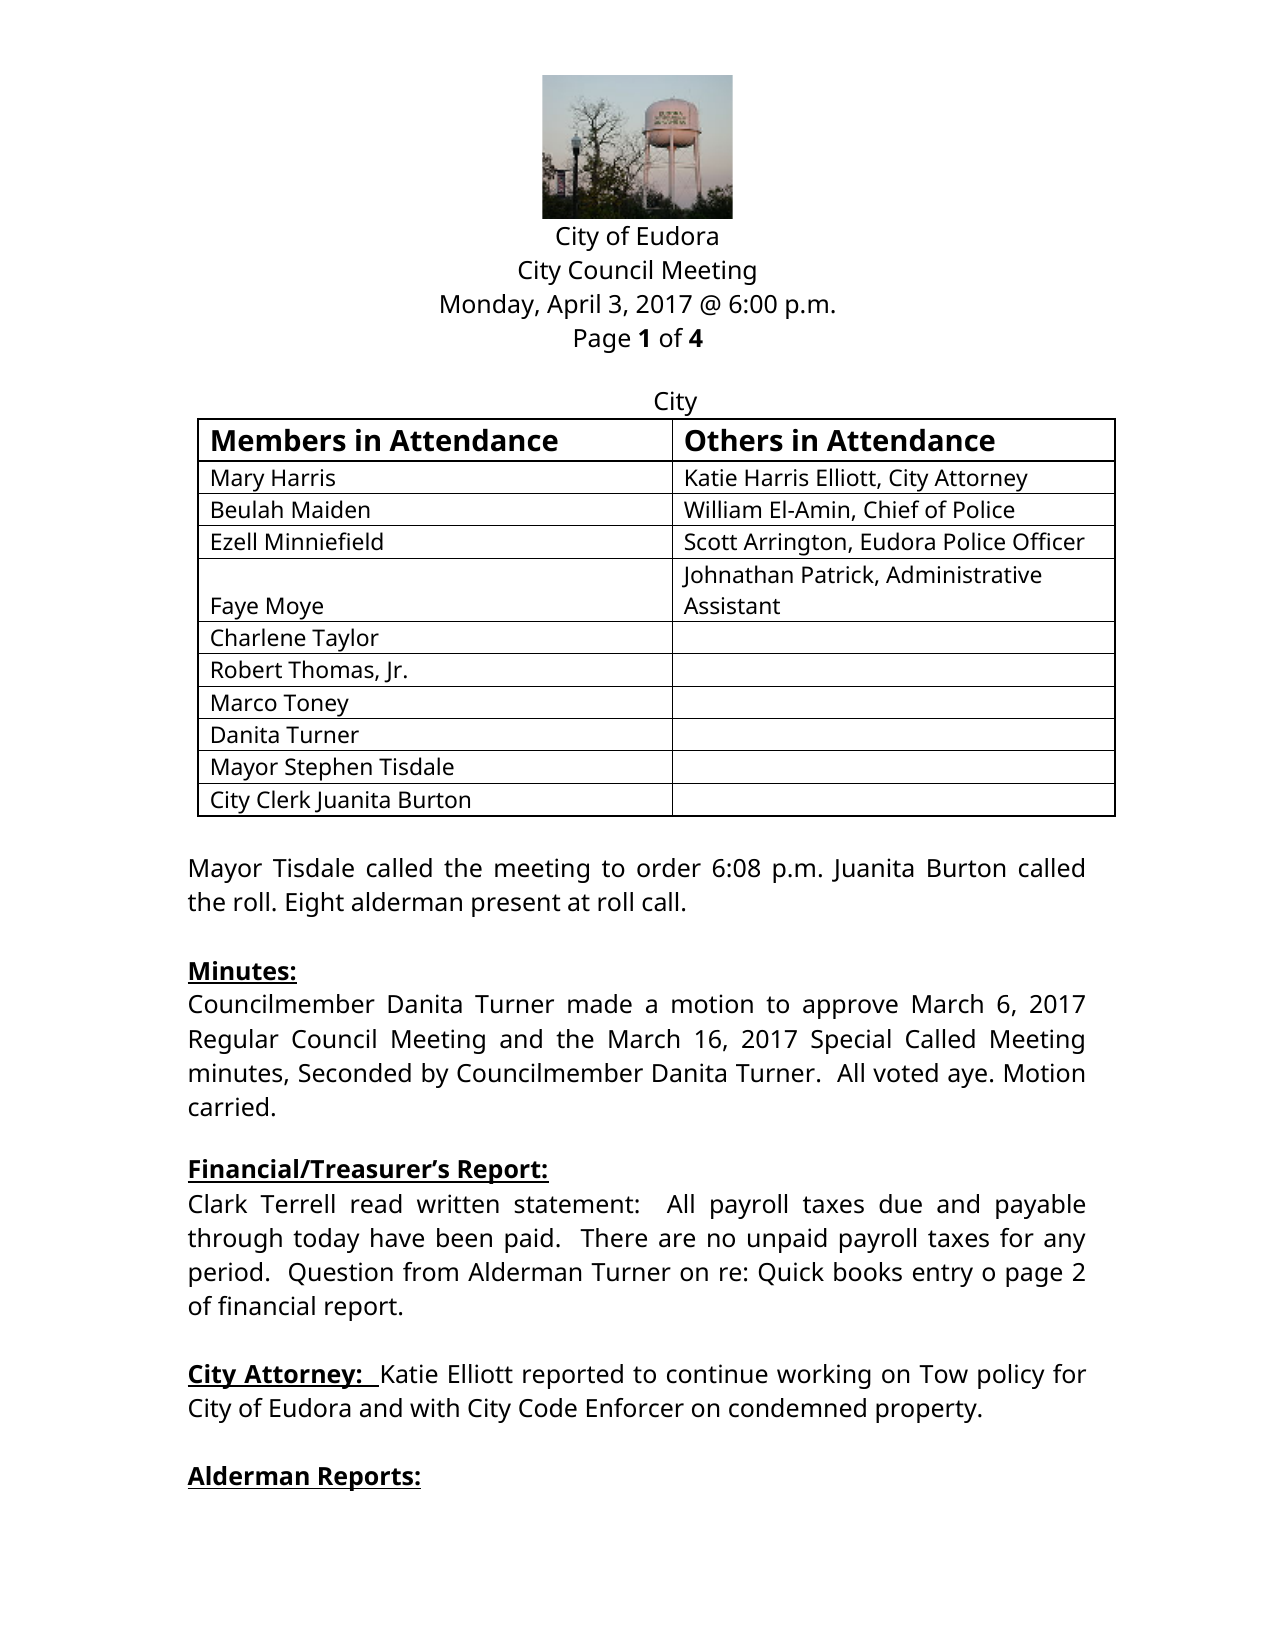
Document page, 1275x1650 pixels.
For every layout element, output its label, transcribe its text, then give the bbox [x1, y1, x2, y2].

table_cell [673, 719, 1114, 750]
text City Attorney: Katie Elliott reported to continue working on Tow policy for City of Eudora and with City Code Enforcer on condemned property. [187, 1357, 1087, 1425]
table_cell Beulah Maiden [199, 494, 672, 525]
table_cell Scott Arrington, Eudora Police Officer [673, 526, 1114, 557]
table_cell Charlene Taylor [199, 622, 672, 653]
text Financial/Treasurer’s Report: [187, 1152, 1087, 1186]
table_cell William El-Amin, Chief of Police [673, 494, 1114, 525]
table_cell Robert Thomas, Jr. [199, 654, 672, 686]
text Minutes: [187, 953, 1087, 987]
table_cell [673, 784, 1114, 815]
table_cell Mayor Stephen Tisdale [199, 751, 672, 782]
table_cell [673, 622, 1114, 653]
text Mayor Tisdale called the meeting to order 6:08 p.m. Juanita Burton called the roll. Eight alderman present at roll call. [187, 851, 1087, 919]
table_cell Marco Toney [199, 687, 672, 718]
table_cell City Clerk Juanita Burton [199, 784, 672, 815]
table_cell Katie Harris Elliott, City Attorney [673, 462, 1114, 493]
table_header Others in Attendance [673, 420, 1114, 459]
table_cell [673, 687, 1114, 718]
table_cell Mary Harris [199, 462, 672, 493]
table_cell Danita Turner [199, 719, 672, 750]
picture [542, 75, 733, 219]
table_cell [673, 751, 1114, 782]
table_cell Johnathan Patrick, Administrative Assistant [673, 559, 1114, 621]
text Councilmember Danita Turner made a motion to approve March 6, 2017 Regular Council Meeting and the March 16, 2017 Special Called Meeting minutes, Seconded by Councilmember Danita Turner. All voted aye. Motion carried. [187, 987, 1087, 1123]
table_header Members in Attendance [199, 420, 672, 459]
text City [187, 384, 1087, 418]
text Alderman Reports: [187, 1459, 1087, 1493]
text Clark Terrell read written statement: All payroll taxes due and payable through today have been paid. There are no unpaid payroll taxes for any period. Question from Alderman Turner on re: Quick books entry o page 2 of financial report. [187, 1186, 1087, 1322]
table_cell Ezell Minniefield [199, 526, 672, 557]
table_cell Faye Moye [199, 559, 672, 621]
table_cell [673, 654, 1114, 686]
